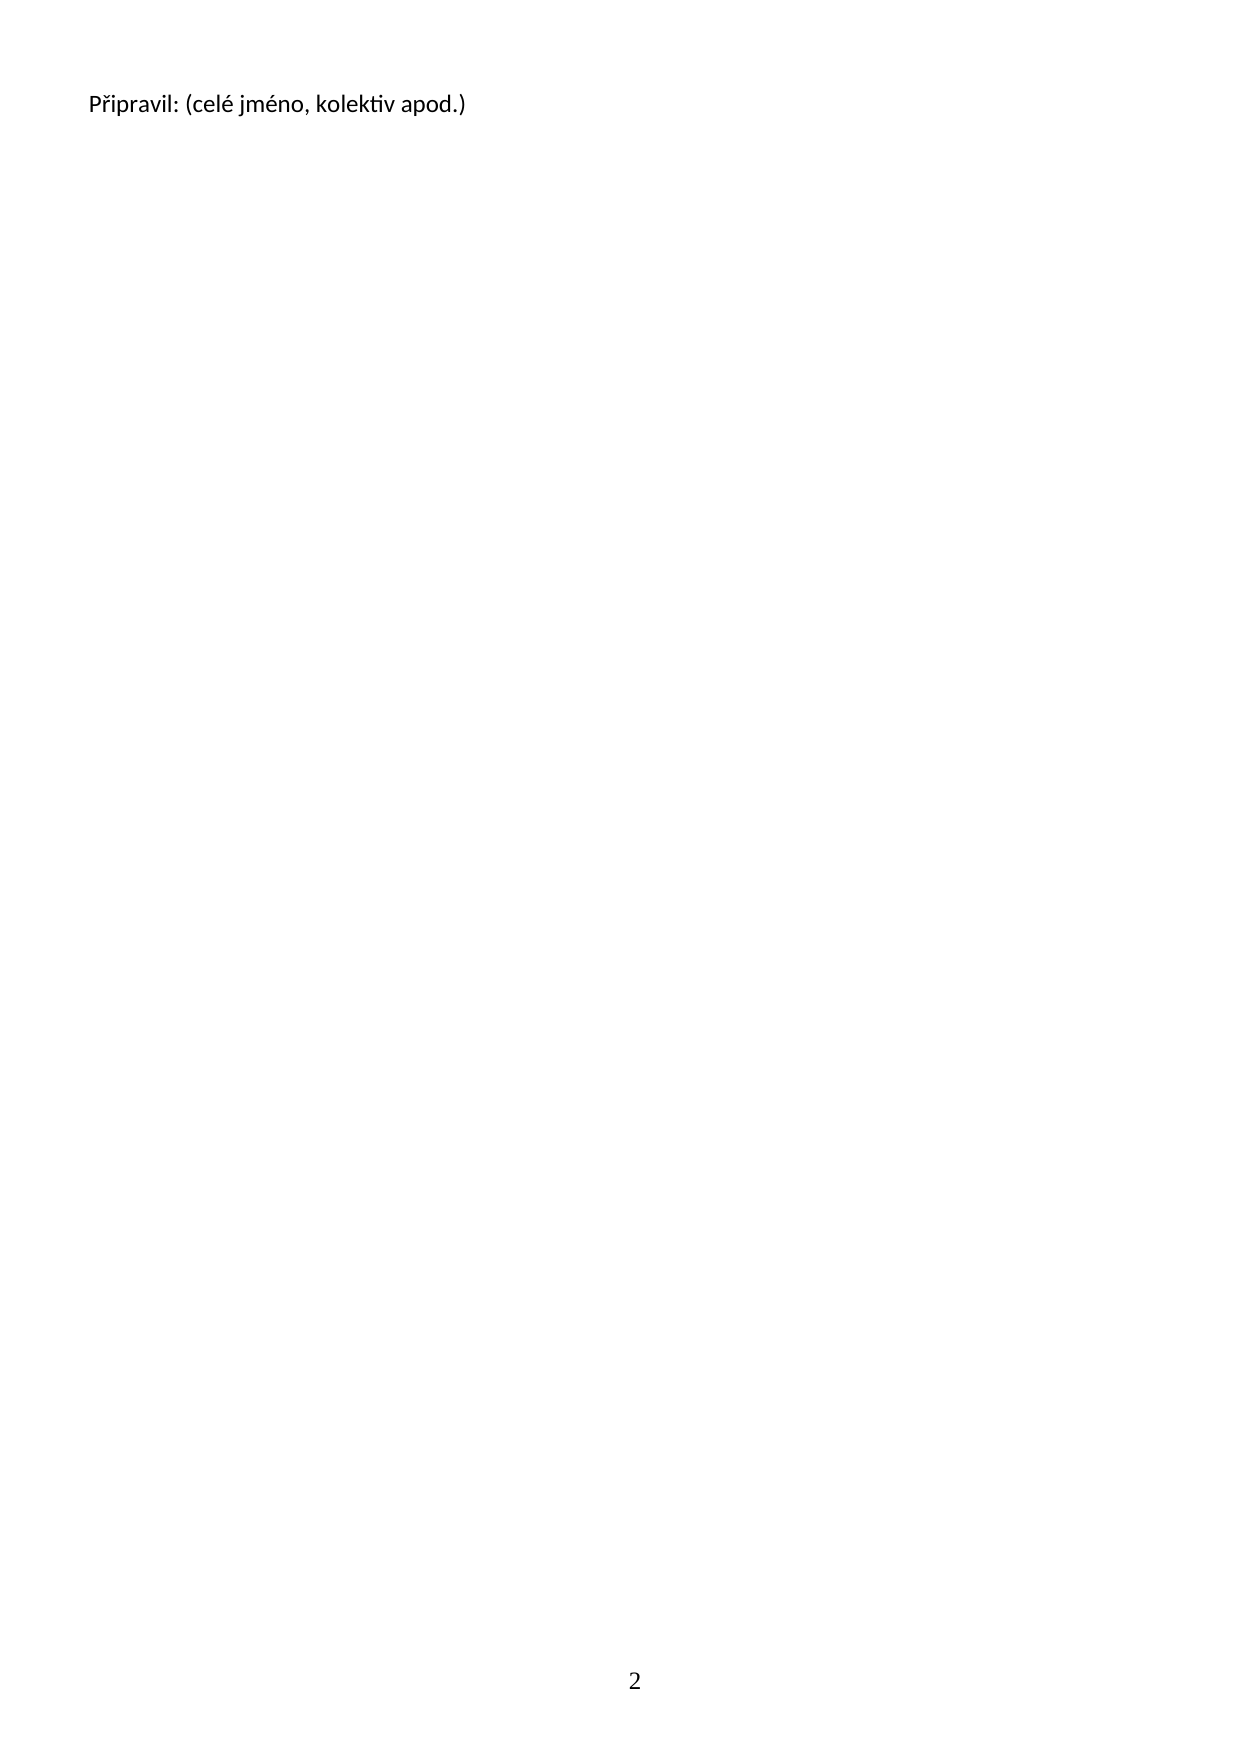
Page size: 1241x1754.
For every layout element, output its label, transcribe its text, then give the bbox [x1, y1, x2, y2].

text Připravil: (celé jméno, kolektiv apod.) [89, 89, 1181, 119]
